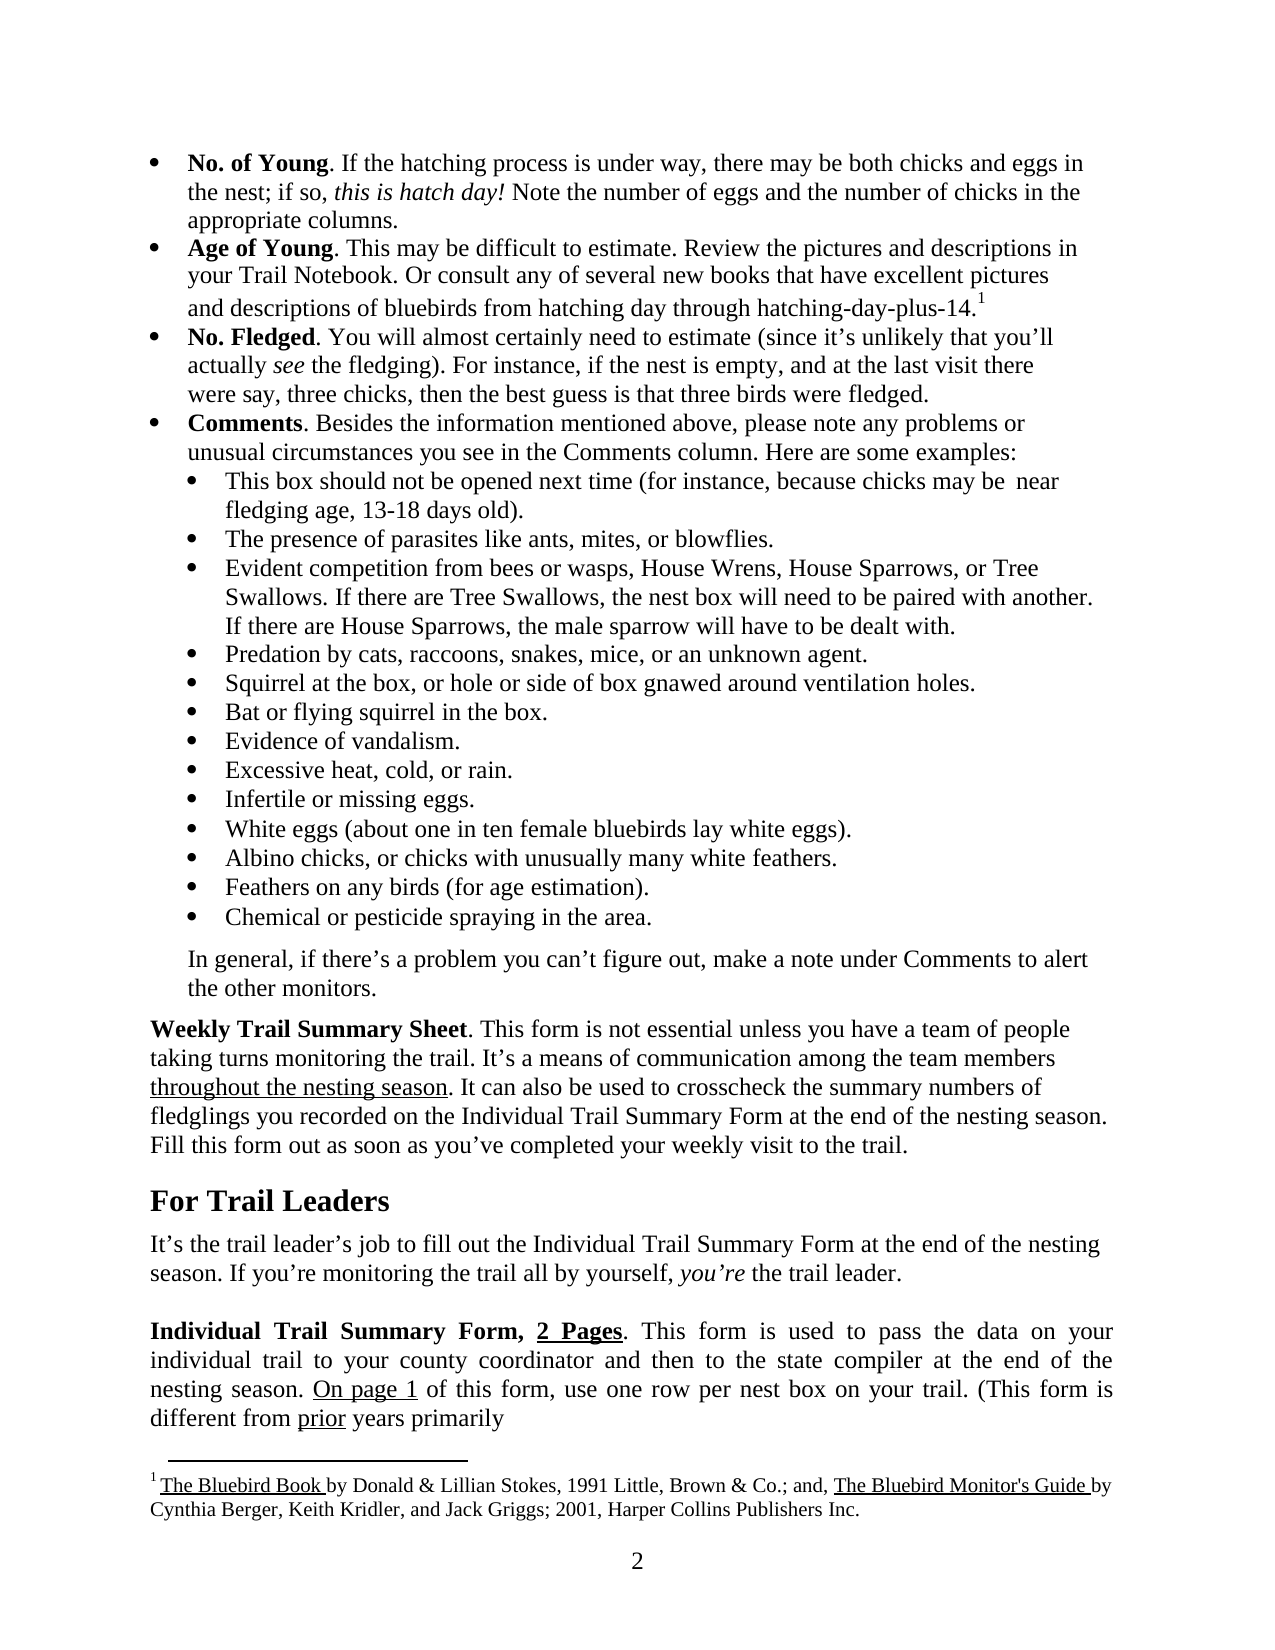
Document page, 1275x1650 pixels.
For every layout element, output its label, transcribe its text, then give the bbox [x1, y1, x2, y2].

list This box should not be opened next time (for instance, because chicks may be near fledging age, 13-18 days old). [187, 466, 1086, 524]
list No. of Young. If the hatching process is under way, there may be both chicks and eggs in the nest; if so, this is hatch day! Note the number of eggs and the number of chicks in the appropriate columns. [150, 148, 1118, 234]
list Bat or flying squirrel in the box. [187, 697, 1086, 726]
list Comments. Besides the information mentioned above, please note any problems or unusual circumstances you see in the Comments column. Here are some examples: [150, 408, 1107, 466]
subtitle For Trail Leaders [150, 1182, 1118, 1218]
text 1 The Bluebird Book by Donald & Lillian Stokes, 1991 Little, Brown & Co.; and, The Bluebird Monitor's Guide by Cynthia Berger, Keith Kridler, and Jack Griggs; 2001, Harper Collins Publishers Inc. [150, 1468, 1118, 1521]
list Feathers on any birds (for age estimation). [187, 872, 1086, 901]
list Age of Young. This may be difficult to estimate. Review the pictures and descriptions in your Trail Notebook. Or consult any of several new books that have excellent pictures and descriptions of bluebirds from hatching day through hatching-day-plus-14.1 [150, 234, 1086, 322]
text Weekly Trail Summary Sheet. This form is not essential unless you have a team of people taking turns monitoring the trail. It’s a means of communication among the team members throughout the nesting season. It can also be used to crosscheck the summary numbers of fledglings you recorded on the Individual Trail Summary Form at the end of the nesting season. Fill this form out as soon as you’ve completed your weekly visit to the trail. [150, 1014, 1118, 1159]
list Evident competition from bees or wasps, House Wrens, House Sparrows, or Tree Swallows. If there are Tree Swallows, the nest box will need to be paired with another. If there are House Sparrows, the male sparrow will have to be dealt with. [187, 553, 1115, 639]
list The presence of parasites like ants, mites, or blowflies. [187, 524, 1086, 553]
list Excessive heat, cold, or rain. [187, 755, 1086, 784]
text In general, if there’s a problem you can’t figure out, make a note under Comments to alert the other monitors. [187, 944, 1107, 1002]
list No. Fledged. You will almost certainly need to estimate (since it’s unlikely that you’ll actually see the fledging). For instance, if the nest is empty, and at the last visit there were say, three chicks, then the best guess is that three birds were fledged. [150, 322, 1086, 408]
list White eggs (about one in ten female bluebirds lay white eggs). [187, 814, 1086, 843]
text Individual Trail Summary Form, 2 Pages. This form is used to pass the data on your individual trail to your county coordinator and then to the state compiler at the end of the nesting season. On page 1 of this form, use one row per nest box on your trail. (This form is different from prior years primarily [150, 1316, 1114, 1431]
text It’s the trail leader’s job to fill out the Individual Trail Summary Form at the end of the nesting season. If you’re monitoring the trail all by yourself, you’re the trail leader. [150, 1229, 1118, 1287]
list Albino chicks, or chicks with unusually many white feathers. [187, 843, 1086, 872]
list Chemical or pesticide spraying in the area. [187, 901, 1086, 931]
list Infertile or missing eggs. [187, 784, 1086, 814]
list Evidence of vandalism. [187, 726, 1086, 755]
list Squirrel at the box, or hole or side of box gnawed around ventilation holes. [187, 668, 1086, 697]
list Predation by cats, raccoons, snakes, mice, or an unknown agent. [187, 640, 1086, 668]
